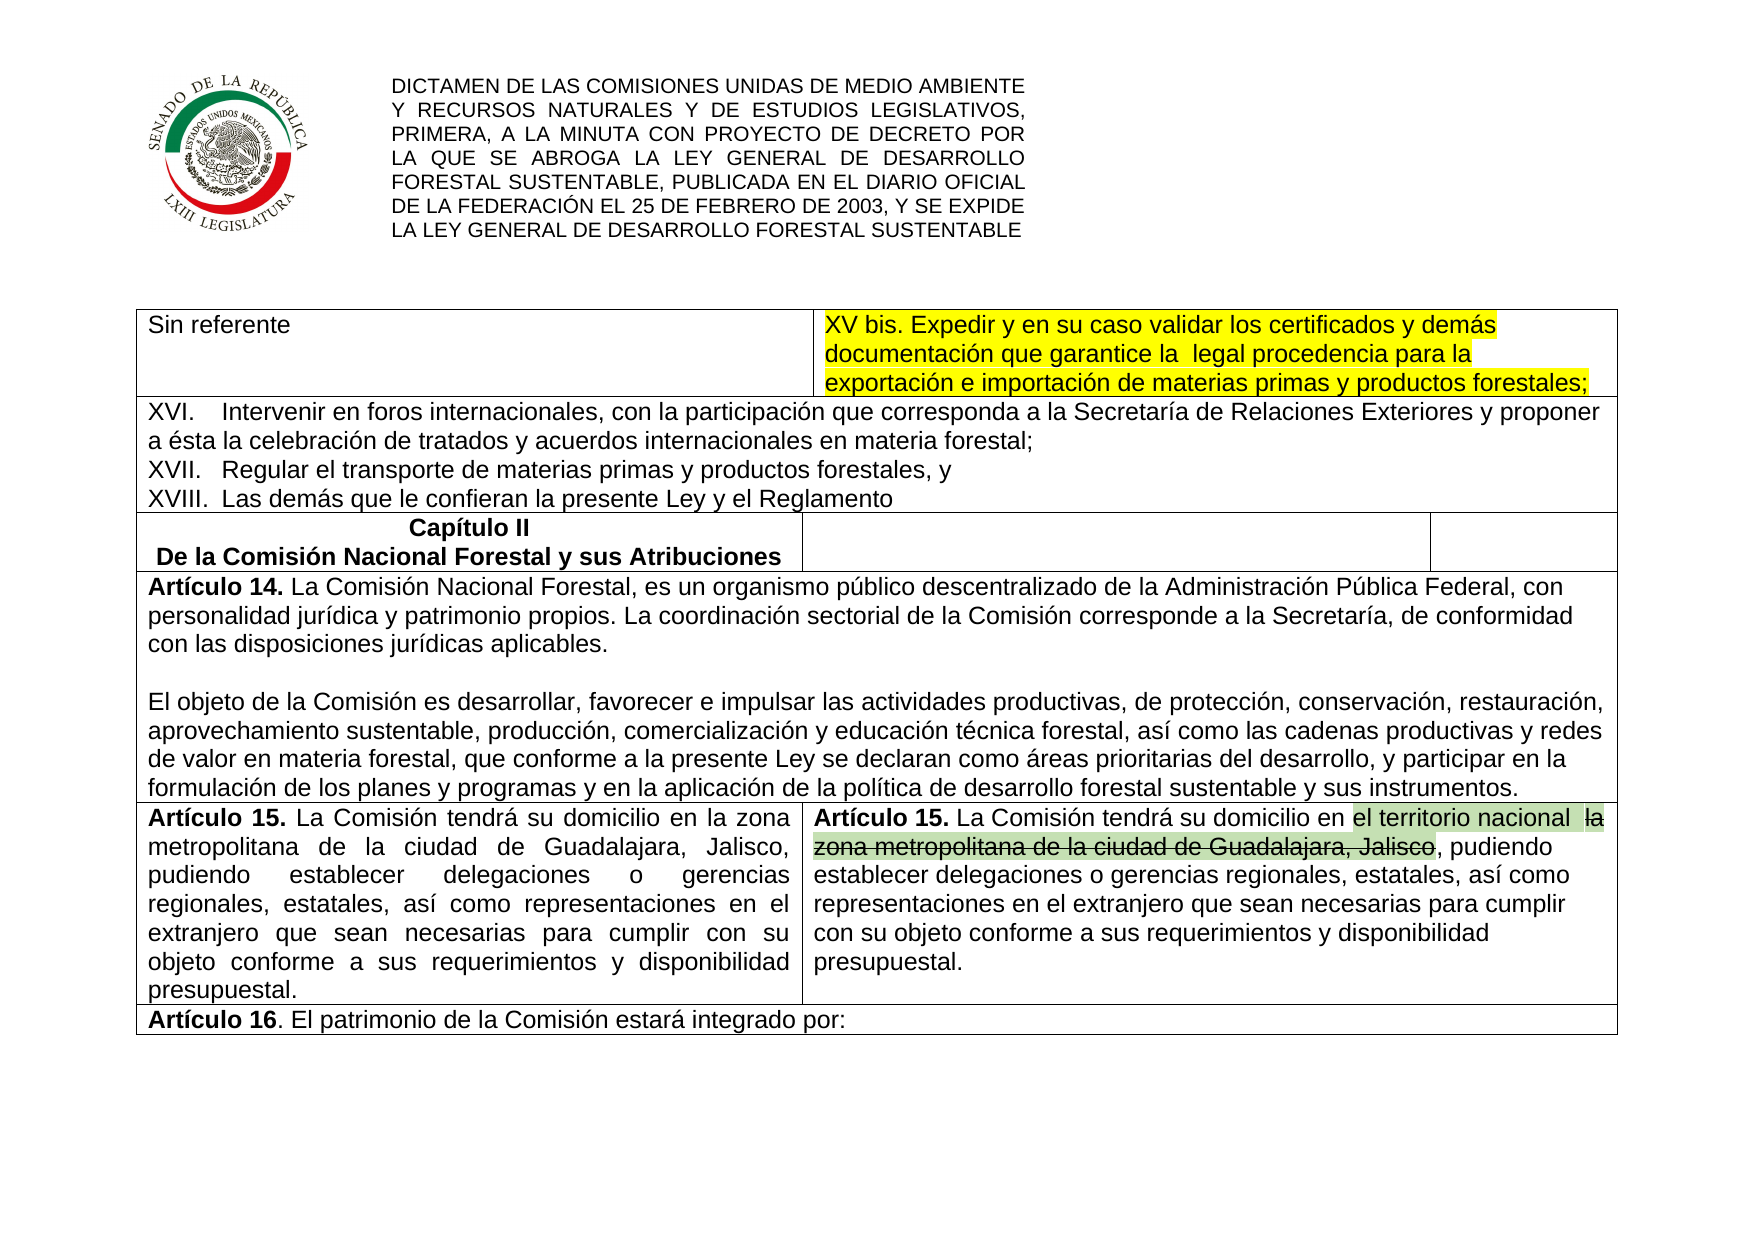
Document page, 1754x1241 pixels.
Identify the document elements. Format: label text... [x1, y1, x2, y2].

table_cell [803, 513, 1430, 571]
table_cell [1431, 513, 1617, 571]
table_cell XV bis. Expedir y en su caso validar los certificados y demás documentación que garantice la legal procedencia para la exportación e importación de materias primas y productos forestales; [814, 310, 1617, 396]
table_cell XVI. Intervenir en foros internacionales, con la participación que corresponda a la Secretaría de Relaciones Exteriores y proponer a ésta la celebración de tratados y acuerdos internacionales en materia forestal; XVII. Regular el transporte de materias primas y productos forestales, y XVIII. Las demás que le confieran la presente Ley y el Reglamento [137, 397, 1617, 512]
table_cell Capítulo II De la Comisión Nacional Forestal y sus Atribuciones [137, 513, 802, 571]
table_cell Artículo 15. La Comisión tendrá su domicilio en el territorio nacional la zona metropolitana de la ciudad de Guadalajara, Jalisco, pudiendo establecer delegaciones o gerencias regionales, estatales, así como representaciones en el extranjero que sean necesarias para cumplir con su objeto conforme a sus requerimientos y disponibilidad presupuestal. [803, 803, 1617, 1004]
table_cell Artículo 15. La Comisión tendrá su domicilio en la zona metropolitana de la ciudad de Guadalajara, Jalisco, pudiendo establecer delegaciones o gerencias regionales, estatales, así como representaciones en el extranjero que sean necesarias para cumplir con su objeto conforme a sus requerimientos y disponibilidad presupuestal. [137, 803, 802, 1004]
table_cell Sin referente [137, 310, 813, 396]
table_cell Artículo 14. La Comisión Nacional Forestal, es un organismo público descentralizado de la Administración Pública Federal, con personalidad jurídica y patrimonio propios. La coordinación sectorial de la Comisión corresponde a la Secretaría, de conformidad con las disposiciones jurídicas aplicables. El objeto de la Comisión es desarrollar, favorecer e impulsar las actividades productivas, de protección, conservación, restauración, aprovechamiento sustentable, producción, comercialización y educación técnica forestal, así como las cadenas productivas y redes de valor en materia forestal, que conforme a la presente Ley se declaran como áreas prioritarias del desarrollo, y participar en la formulación de los planes y programas y en la aplicación de la política de desarrollo forestal sustentable y sus instrumentos. [137, 572, 1617, 802]
picture [147, 73, 309, 232]
